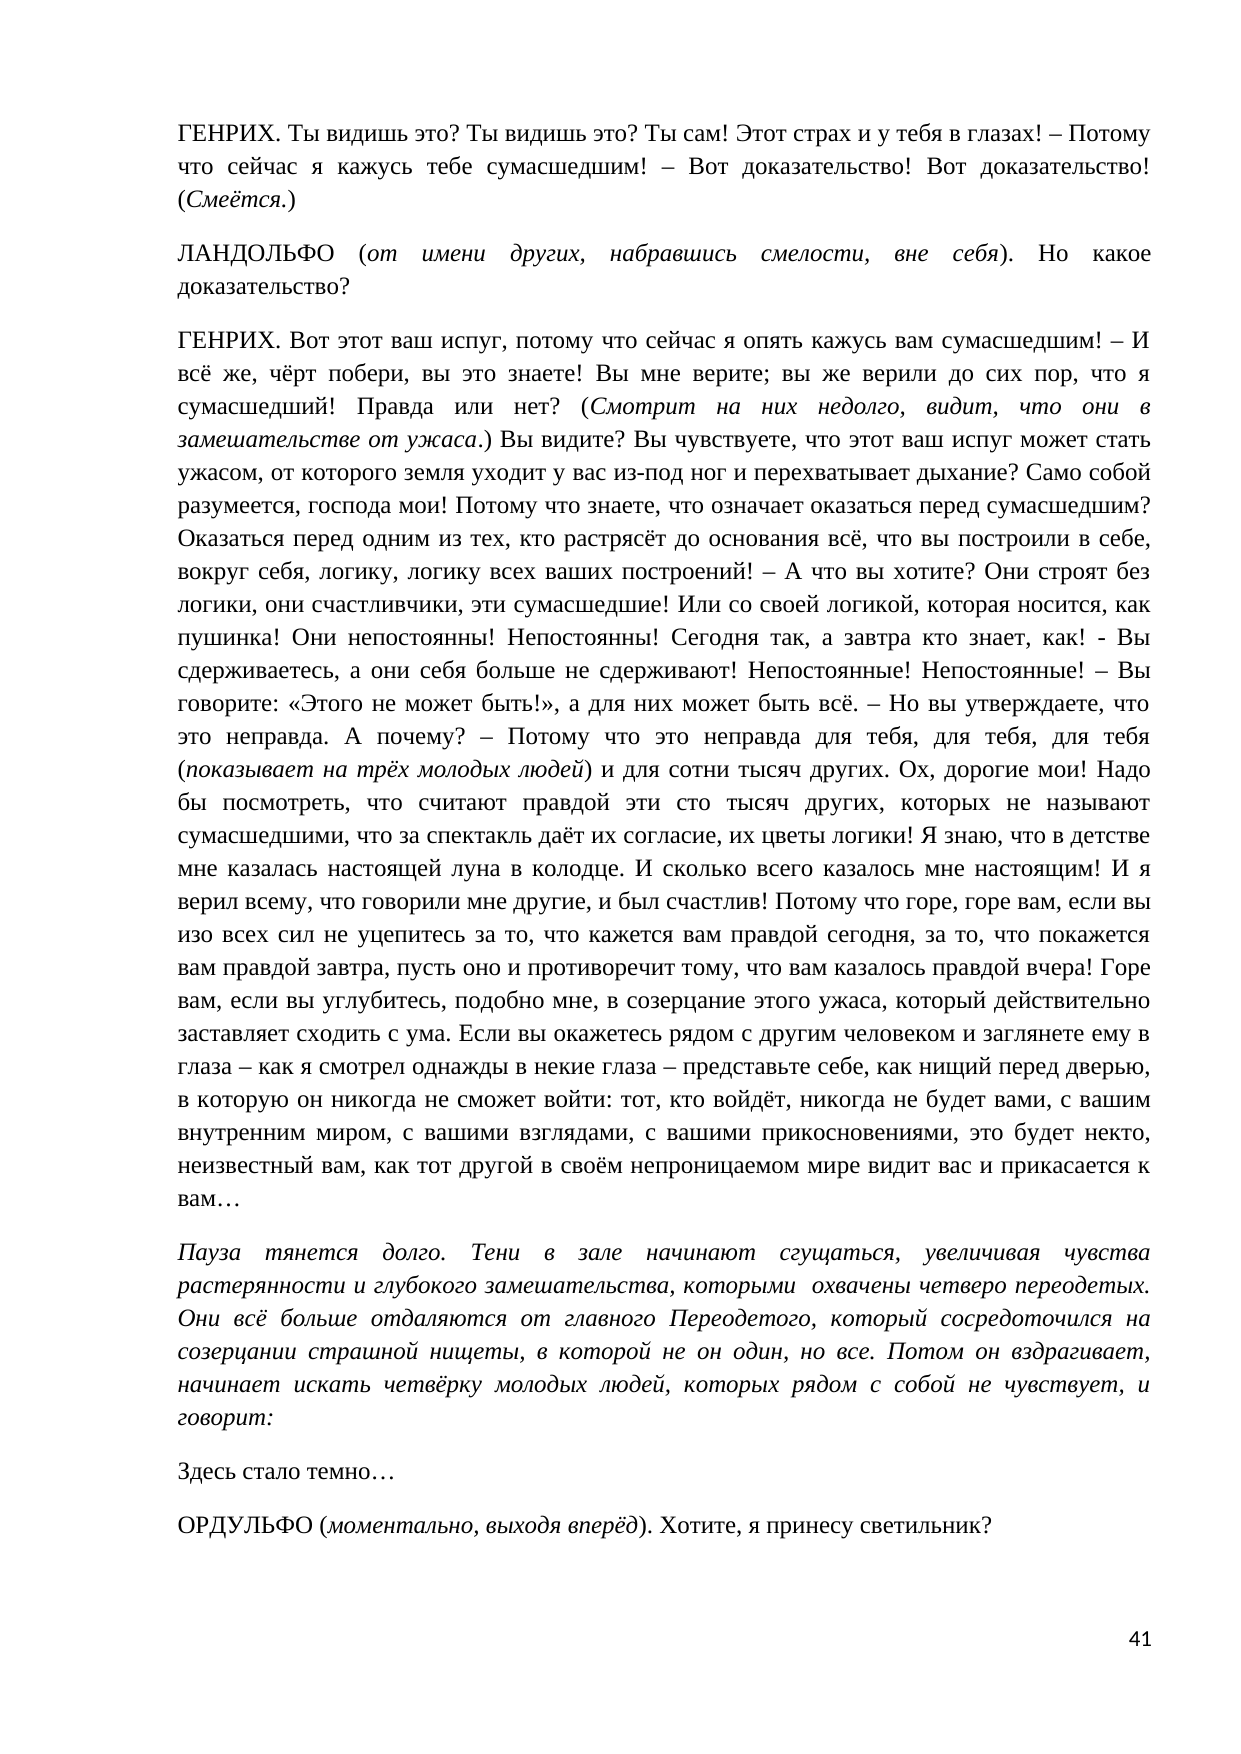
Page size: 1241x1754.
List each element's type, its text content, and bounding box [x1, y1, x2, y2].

text Пауза тянется долго. Тени в зале начинают сгущаться, увеличивая чувства растерянности и глубокого замешательства, которыми охвачены четверо переодетых. Они всё больше отдаляются от главного Переодетого, который сосредоточился на созерцании страшной нищеты, в которой не он один, но все. Потом он вздрагивает, начинает искать четвёрку молодых людей, которых рядом с собой не чувствует, и говорит: [177, 1237, 1152, 1431]
text ГЕНРИХ. Ты видишь это? Ты видишь это? Ты сам! Этот страх и у тебя в глазах! – Потому что сейчас я кажусь тебе сумасшедшим! – Вот доказательство! Вот доказательство! (Смеётся.) [177, 118, 1152, 213]
text ОРДУЛЬФО (моментально, выходя вперёд). Хотите, я принесу светильник? [177, 1510, 1152, 1539]
text ЛАНДОЛЬФО (от имени других, набравшись смелости, вне себя). Но какое доказательство? [177, 238, 1152, 300]
text Здесь стало темно… [177, 1456, 1152, 1485]
text ГЕНРИХ. Вот этот ваш испуг, потому что сейчас я опять кажусь вам сумасшедшим! – И всё же, чёрт побери, вы это знаете! Вы мне верите; вы же верили до сих пор, что я сумасшедший! Правда или нет? (Смотрит на них недолго, видит, что они в замешательстве от ужаса.) Вы видите? Вы чувствуете, что этот ваш испуг может стать ужасом, от которого земля уходит у вас из-под ног и перехватывает дыхание? Само собой разумеется, господа мои! Потому что знаете, что означает оказаться перед сумасшедшим? Оказаться перед одним из тех, кто растрясёт до основания всё, что вы построили в себе, вокруг себя, логику, логику всех ваших построений! – А что вы хотите? Они строят без логики, они счастливчики, эти сумасшедшие! Или со своей логикой, которая носится, как пушинка! Они непостоянны! Непостоянны! Сегодня так, а завтра кто знает, как! - Вы сдерживаетесь, а они себя больше не сдерживают! Непостоянные! Непостоянные! – Вы говорите: «Этого не может быть!», а для них может быть всё. – Но вы утверждаете, что это неправда. А почему? – Потому что это неправда для тебя, для тебя, для тебя (показывает на трёх молодых людей) и для сотни тысяч других. Ох, дорогие мои! Надо бы посмотреть, что считают правдой эти сто тысяч других, которых не называют сумасшедшими, что за спектакль даёт их согласие, их цветы логики! Я знаю, что в детстве мне казалась настоящей луна в колодце. И сколько всего казалось мне настоящим! И я верил всему, что говорили мне другие, и был счастлив! Потому что горе, горе вам, если вы изо всех сил не уцепитесь за то, что кажется вам правдой сегодня, за то, что покажется вам правдой завтра, пусть оно и противоречит тому, что вам казалось правдой вчера! Горе вам, если вы углубитесь, подобно мне, в созерцание этого ужаса, который действительно заставляет сходить с ума. Если вы окажетесь рядом с другим человеком и заглянете ему в глаза – как я смотрел однажды в некие глаза – представьте себе, как нищий перед дверью, в которую он никогда не сможет войти: тот, кто войдёт, никогда не будет вами, с вашим внутренним миром, с вашими взглядами, с вашими прикосновениями, это будет некто, неизвестный вам, как тот другой в своём непроницаемом мире видит вас и прикасается к вам… [177, 325, 1152, 1212]
